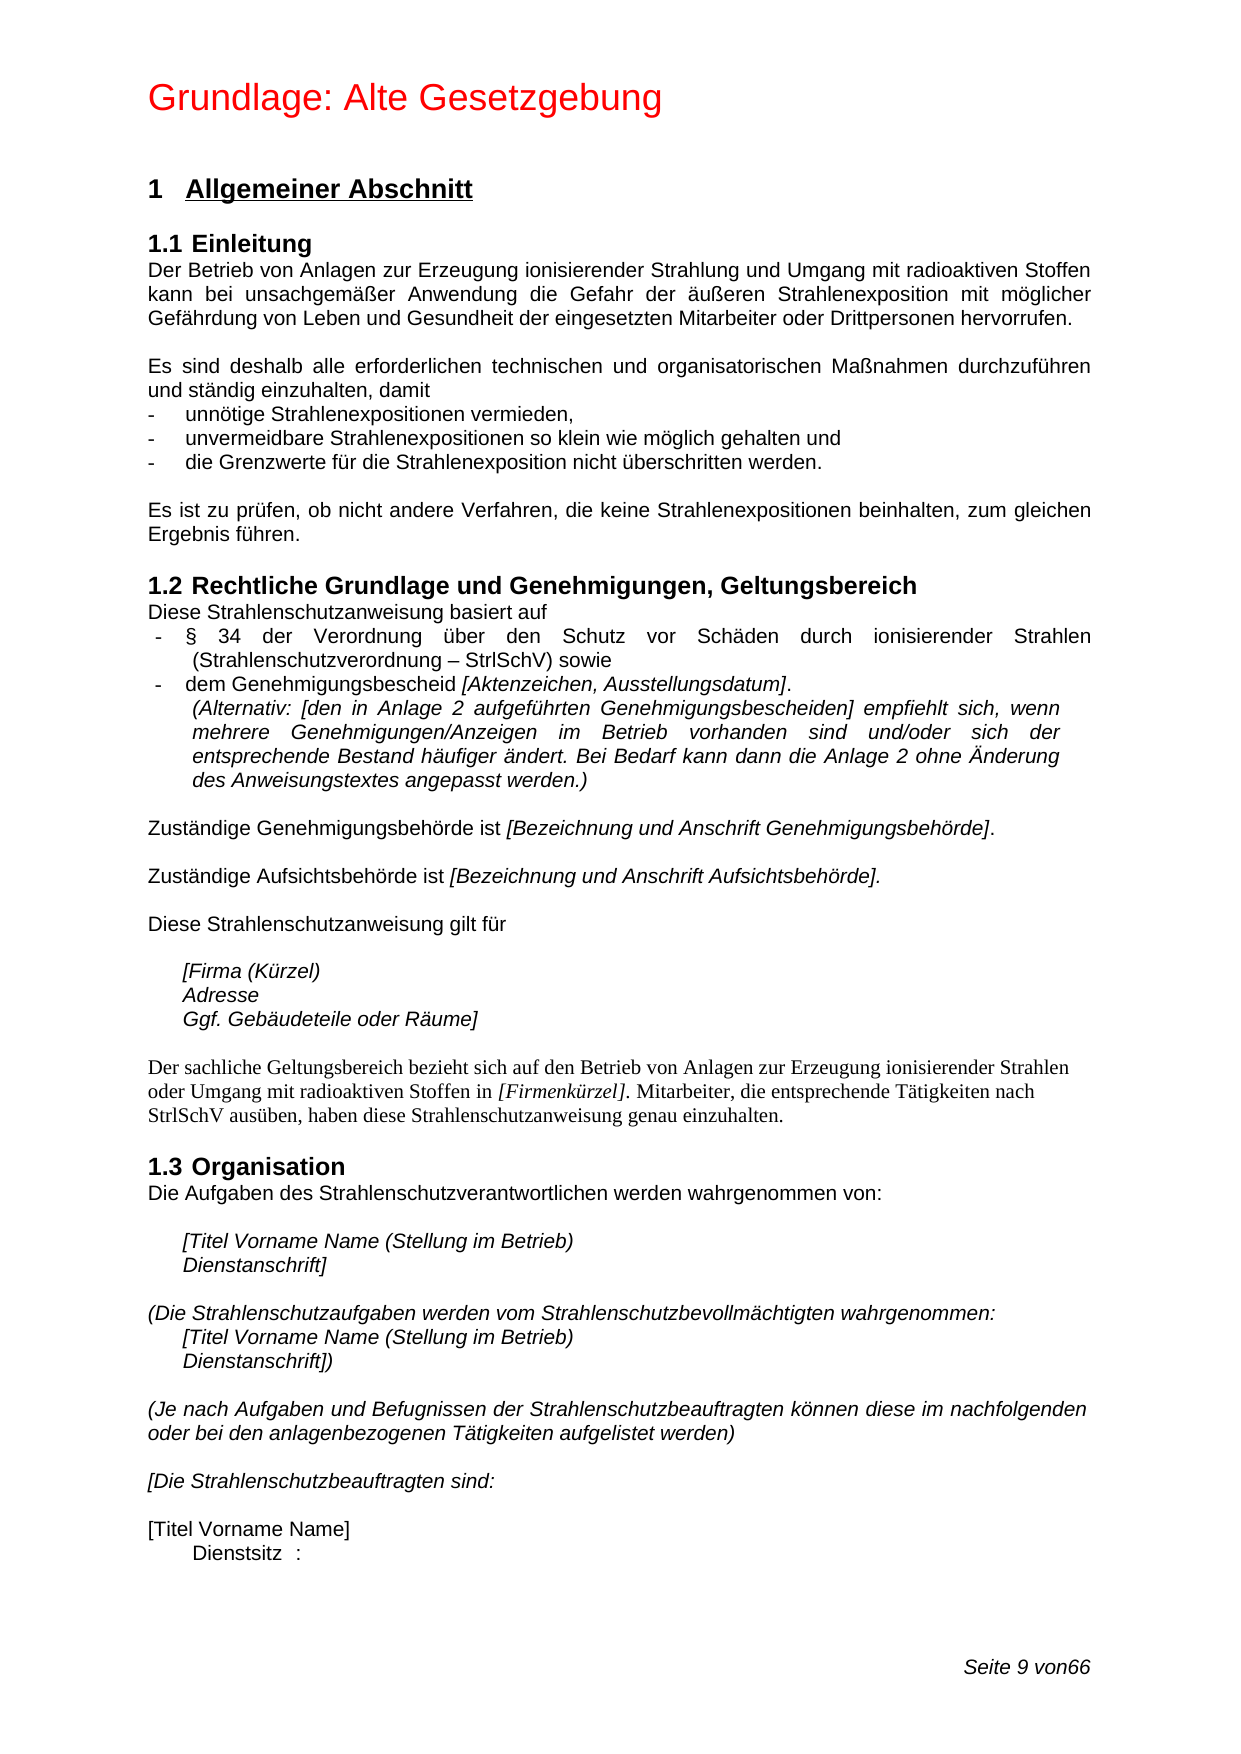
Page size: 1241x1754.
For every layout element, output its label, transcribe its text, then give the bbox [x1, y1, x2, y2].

list unnötige Strahlenexpositionen vermieden, [148, 401, 1063, 426]
subtitle Rechtliche Grundlage und Genehmigungen, Geltungsbereich [148, 571, 1092, 599]
text Diese Strahlenschutzanweisung gilt für [148, 911, 1092, 935]
text Der Betrieb von Anlagen zur Erzeugung ionisierender Strahlung und Umgang mit radioaktiven Stoffen kann bei unsachgemäßer Anwendung die Gefahr der äußeren Strahlenexposition mit möglicher Gefährdung von Leben und Gesundheit der eingesetzten Mitarbeiter oder Drittpersonen hervorrufen. [148, 258, 1092, 329]
text Dienstsitz : [192, 1541, 1090, 1564]
subtitle Organisation [148, 1152, 1092, 1181]
list die Grenzwerte für die Strahlenexposition nicht überschritten werden. [148, 450, 1063, 474]
text Zuständige Genehmigungsbehörde ist [Bezeichnung und Anschrift Genehmigungsbehörde]. [148, 816, 1092, 839]
text Es ist zu prüfen, ob nicht andere Verfahren, die keine Strahlenexpositionen beinhalten, zum gleichen Ergebnis führen. [148, 498, 1092, 546]
text [Die Strahlenschutzbeauftragten sind: [148, 1469, 1090, 1493]
text Adresse [183, 983, 1092, 1007]
text Die Aufgaben des Strahlenschutzverantwortlichen werden wahrgenommen von: [148, 1181, 1090, 1205]
list § 34 der Verordnung über den Schutz vor Schäden durch ionisierender Strahlen (Strahlenschutzverordnung – StrlSchV) sowie [155, 623, 1092, 672]
subtitle Allgemeiner Abschnitt [148, 173, 1092, 204]
text [Titel Vorname Name (Stellung im Betrieb) [183, 1325, 1090, 1349]
text Ggf. Gebäudeteile oder Räume] [183, 1007, 1092, 1031]
text [Firma (Kürzel) [183, 959, 1092, 983]
text [Titel Vorname Name] [148, 1517, 1090, 1541]
text (Alternativ: [den in Anlage 2 aufgeführten Genehmigungsbescheiden] empfiehlt sich, wenn mehrere Genehmigungen/Anzeigen im Betrieb vorhanden sind und/oder sich der entsprechende Bestand häufiger ändert. Bei Bedarf kann dann die Anlage 2 ohne Änderung des Anweisungstextes angepasst werden.) [192, 696, 1063, 792]
text Dienstanschrift]) [183, 1349, 1090, 1373]
text (Je nach Aufgaben und Befugnissen der Strahlenschutzbeauftragten können diese im nachfolgenden oder bei den anlagenbezogenen Tätigkeiten aufgelistet werden) [148, 1397, 1090, 1445]
text Dienstanschrift] [183, 1253, 1090, 1277]
text Es sind deshalb alle erforderlichen technischen und organisatorischen Maßnahmen durchzuführen und ständig einzuhalten, damit [148, 353, 1092, 401]
text Diese Strahlenschutzanweisung basiert auf [148, 599, 1092, 623]
text (Die Strahlenschutzaufgaben werden vom Strahlenschutzbevollmächtigten wahrgenommen: [148, 1301, 1090, 1325]
list unvermeidbare Strahlenexpositionen so klein wie möglich gehalten und [148, 426, 1063, 450]
text Der sachliche Geltungsbereich bezieht sich auf den Betrieb von Anlagen zur Erzeugung ionisierender Strahlen oder Umgang mit radioaktiven Stoffen in [Firmenkürzel]. Mitarbeiter, die entsprechende Tätigkeiten nach StrlSchV ausüben, haben diese Strahlenschutzanweisung genau einzuhalten. [148, 1055, 1092, 1127]
text [Titel Vorname Name (Stellung im Betrieb) [183, 1229, 1090, 1253]
list dem Genehmigungsbescheid [Aktenzeichen, Ausstellungsdatum]. [154, 672, 1092, 696]
text Zuständige Aufsichtsbehörde ist [Bezeichnung und Anschrift Aufsichtsbehörde]. [148, 863, 1092, 887]
subtitle Einleitung [148, 229, 1092, 258]
